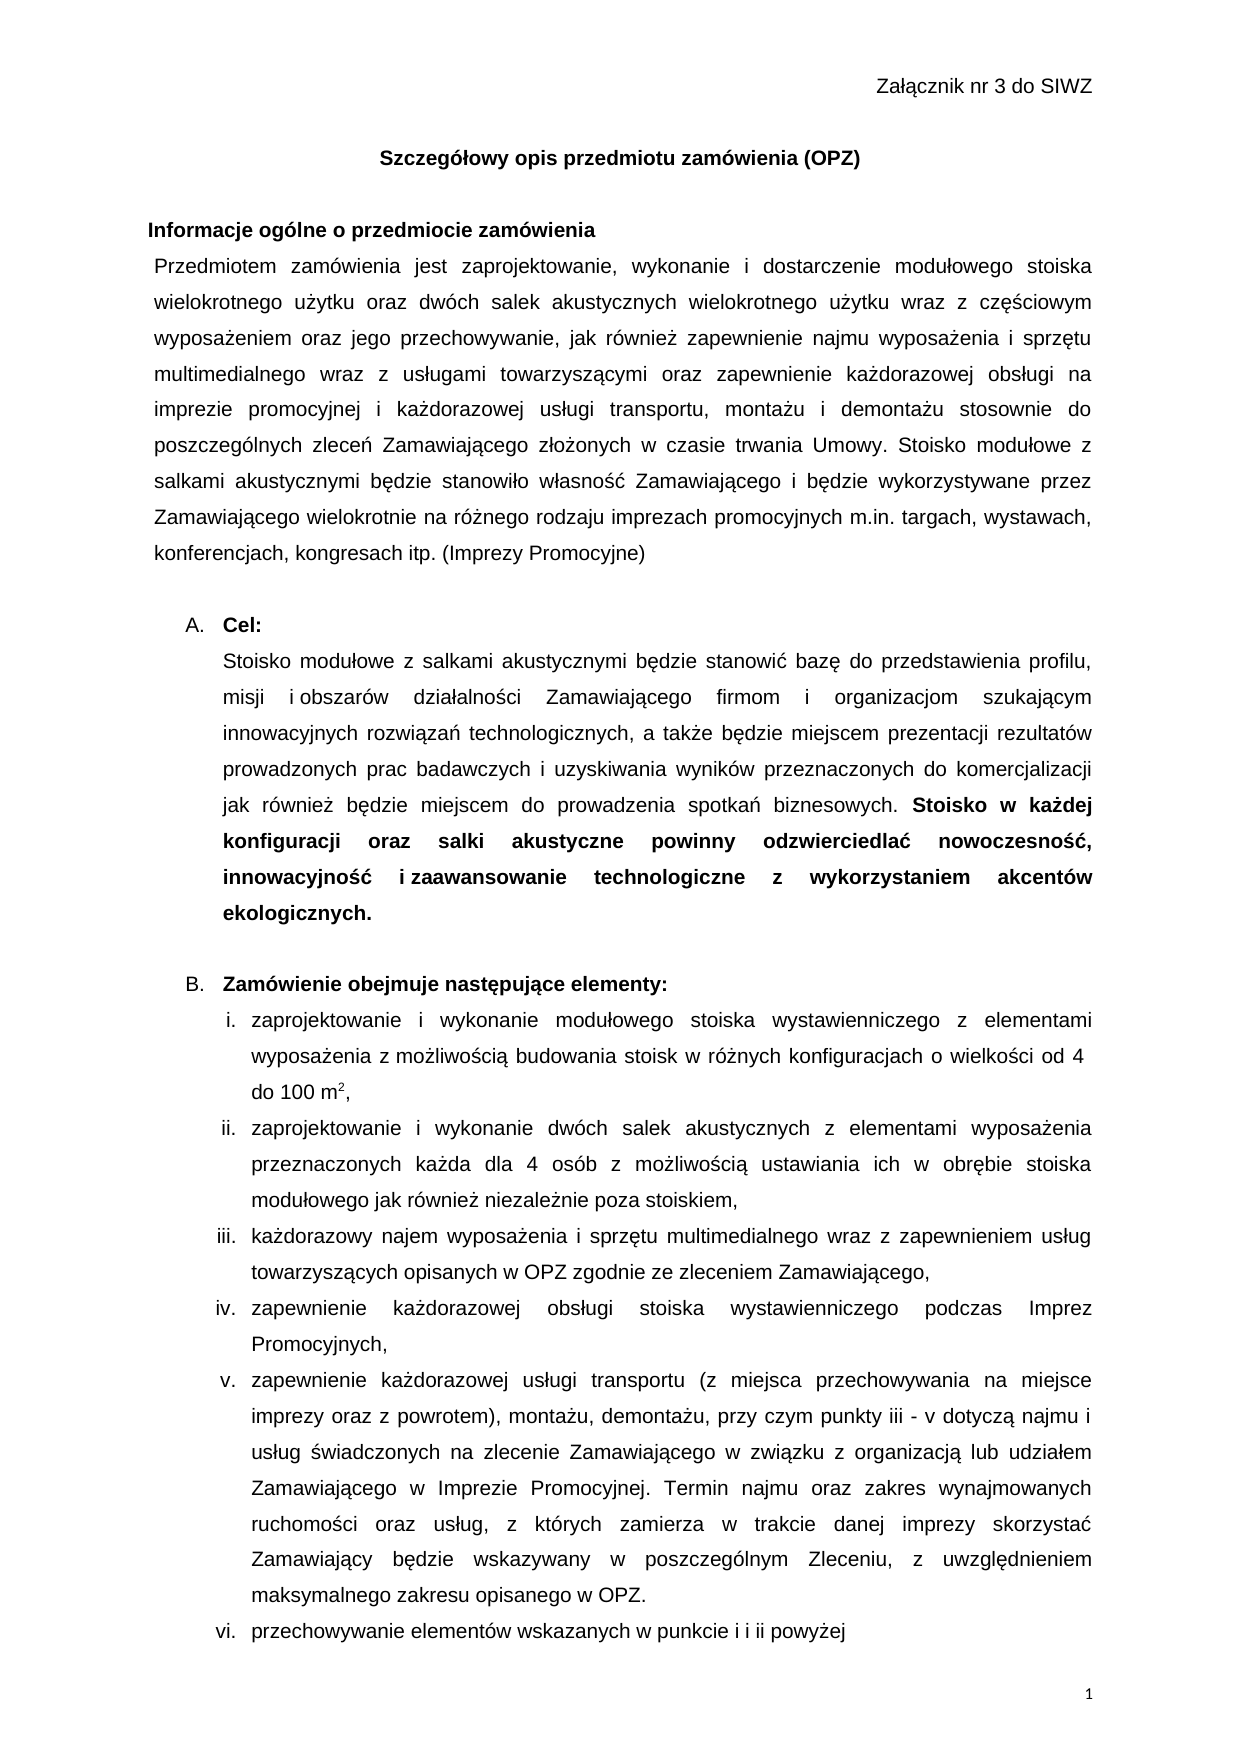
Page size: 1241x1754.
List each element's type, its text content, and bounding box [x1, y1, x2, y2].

list Cel: [185, 613, 1093, 637]
text Załącznik nr 3 do SIWZ [148, 74, 1093, 98]
list każdorazowy najem wyposażenia i sprzętu multimedialnego wraz z zapewnieniem usług towarzyszących opisanych w OPZ zgodnie ze zleceniem Zamawiającego, [236, 1224, 1093, 1284]
text Informacje ogólne o przedmiocie zamówienia [148, 218, 1093, 242]
list Zamówienie obejmuje następujące elementy: [185, 972, 1093, 996]
list przechowywanie elementów wskazanych w punkcie i i ii powyżej [236, 1619, 1093, 1643]
list zapewnienie każdorazowej obsługi stoiska wystawienniczego podczas Imprez Promocyjnych, [236, 1296, 1093, 1356]
list zaprojektowanie i wykonanie modułowego stoiska wystawienniczego z elementami wyposażenia z możliwością budowania stoisk w różnych konfiguracjach o wielkości od 4 do 100 m2, [236, 1008, 1093, 1104]
text Przedmiotem zamówienia jest zaprojektowanie, wykonanie i dostarczenie modułowego stoiska wielokrotnego użytku oraz dwóch salek akustycznych wielokrotnego użytku wraz z częściowym wyposażeniem oraz jego przechowywanie, jak również zapewnienie najmu wyposażenia i sprzętu multimedialnego wraz z usługami towarzyszącymi oraz zapewnienie każdorazowej obsługi na imprezie promocyjnej i każdorazowej usługi transportu, montażu i demontażu stosownie do poszczególnych zleceń Zamawiającego złożonych w czasie trwania Umowy. Stoisko modułowe z salkami akustycznymi będzie stanowiło własność Zamawiającego i będzie wykorzystywane przez Zamawiającego wielokrotnie na różnego rodzaju imprezach promocyjnych m.in. targach, wystawach, konferencjach, kongresach itp. (Imprezy Promocyjne) [154, 253, 1093, 565]
list Stoisko modułowe z salkami akustycznymi będzie stanowić bazę do przedstawienia profilu, misji i obszarów działalności Zamawiającego firmom i organizacjom szukającym innowacyjnych rozwiązań technologicznych, a także będzie miejscem prezentacji rezultatów prowadzonych prac badawczych i uzyskiwania wyników przeznaczonych do komercjalizacji jak również będzie miejscem do prowadzenia spotkań biznesowych. Stoisko w każdej konfiguracji oraz salki akustyczne powinny odzwierciedlać nowoczesność, innowacyjność i zaawansowanie technologiczne z wykorzystaniem akcentów ekologicznych. [223, 649, 1093, 924]
list zaprojektowanie i wykonanie dwóch salek akustycznych z elementami wyposażenia przeznaczonych każda dla 4 osób z możliwością ustawiania ich w obrębie stoiska modułowego jak również niezależnie poza stoiskiem, [236, 1116, 1093, 1212]
text Szczegółowy opis przedmiotu zamówienia (OPZ) [148, 146, 1093, 170]
list zapewnienie każdorazowej usługi transportu (z miejsca przechowywania na miejsce imprezy oraz z powrotem), montażu, demontażu, przy czym punkty iii - v dotyczą najmu i usług świadczonych na zlecenie Zamawiającego w związku z organizacją lub udziałem Zamawiającego w Imprezie Promocyjnej. Termin najmu oraz zakres wynajmowanych ruchomości oraz usług, z których zamierza w trakcie danej imprezy skorzystać Zamawiający będzie wskazywany w poszczególnym Zleceniu, z uwzględnieniem maksymalnego zakresu opisanego w OPZ. [236, 1368, 1093, 1607]
